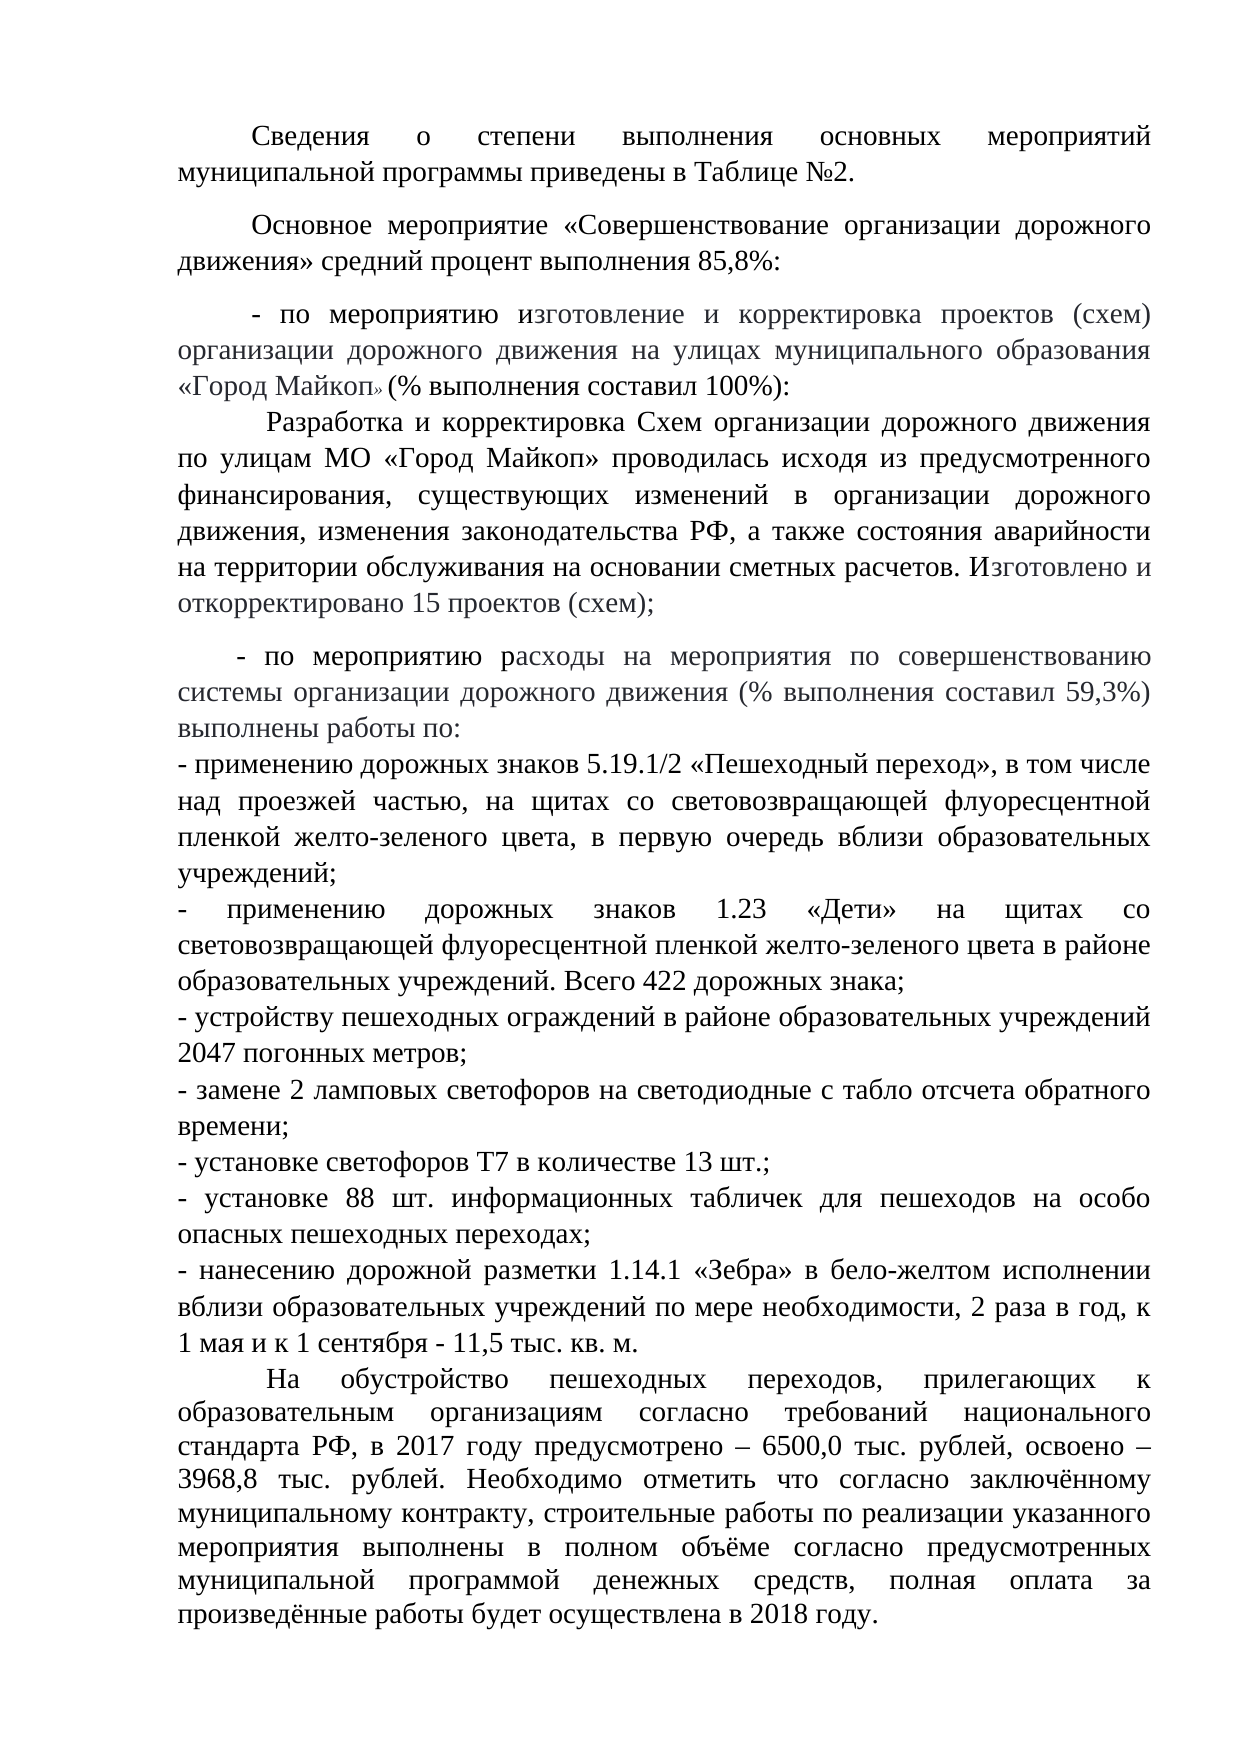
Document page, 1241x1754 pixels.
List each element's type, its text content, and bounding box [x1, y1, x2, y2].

text - нанесению дорожной разметки 1.14.1 «Зебра» в бело-желтом исполнении вблизи образовательных учреждений по мере необходимости, 2 раза в год, к 1 мая и к 1 сентября - 11,5 тыс. кв. м. [177, 1252, 1152, 1358]
text - по мероприятию расходы на мероприятия по совершенствованию системы организации дорожного движения (% выполнения составил 59,3%) выполнены работы по: [177, 638, 1152, 744]
text Сведения о степени выполнения основных мероприятий муниципальной программы приведены в Таблице №2. [177, 118, 1152, 188]
text На обустройство пешеходных переходов, прилегающих к образовательным организациям согласно требований национального стандарта РФ, в 2017 году предусмотрено – 6500,0 тыс. рублей, освоено – 3968,8 тыс. рублей. Необходимо отметить что согласно заключённому муниципальному контракту, строительные работы по реализации указанного мероприятия выполнены в полном объёме согласно предусмотренных муниципальной программой денежных средств, полная оплата за произведённые работы будет осуществлена в 2018 году. [177, 1361, 1152, 1629]
text - применению дорожных знаков 1.23 «Дети» на щитах со световозвращающей флуоресцентной пленкой желто-зеленого цвета в районе образовательных учреждений. Всего 422 дорожных знака; [177, 891, 1152, 997]
text Основное мероприятие «Совершенствование организации дорожного движения» средний процент выполнения 85,8%: [177, 207, 1152, 277]
text - замене 2 ламповых светофоров на светодиодные с табло отсчета обратного времени; [177, 1072, 1152, 1141]
text Разработка и корректировка Схем организации дорожного движения по улицам МО «Город Майкоп» проводилась исходя из предусмотренного финансирования, существующих изменений в организации дорожного движения, изменения законодательства РФ, а также состояния аварийности на территории обслуживания на основании сметных расчетов. Изготовлено и откорректировано 15 проектов (схем); [177, 404, 1152, 619]
text - установке светофоров Т7 в количестве 13 шт.; [177, 1144, 1152, 1178]
text - устройству пешеходных ограждений в районе образовательных учреждений 2047 погонных метров; [177, 999, 1152, 1069]
text - применению дорожных знаков 5.19.1/2 «Пешеходный переход», в том числе над проезжей частью, на щитах со световозвращающей флуоресцентной пленкой желто-зеленого цвета, в первую очередь вблизи образовательных учреждений; [177, 746, 1152, 888]
text - установке 88 шт. информационных табличек для пешеходов на особо опасных пешеходных переходах; [177, 1180, 1152, 1250]
text - по мероприятию изготовление и корректировка проектов (схем) организации дорожного движения на улицах муниципального образования «Город Майкоп» (% выполнения составил 100%): [177, 296, 1152, 402]
